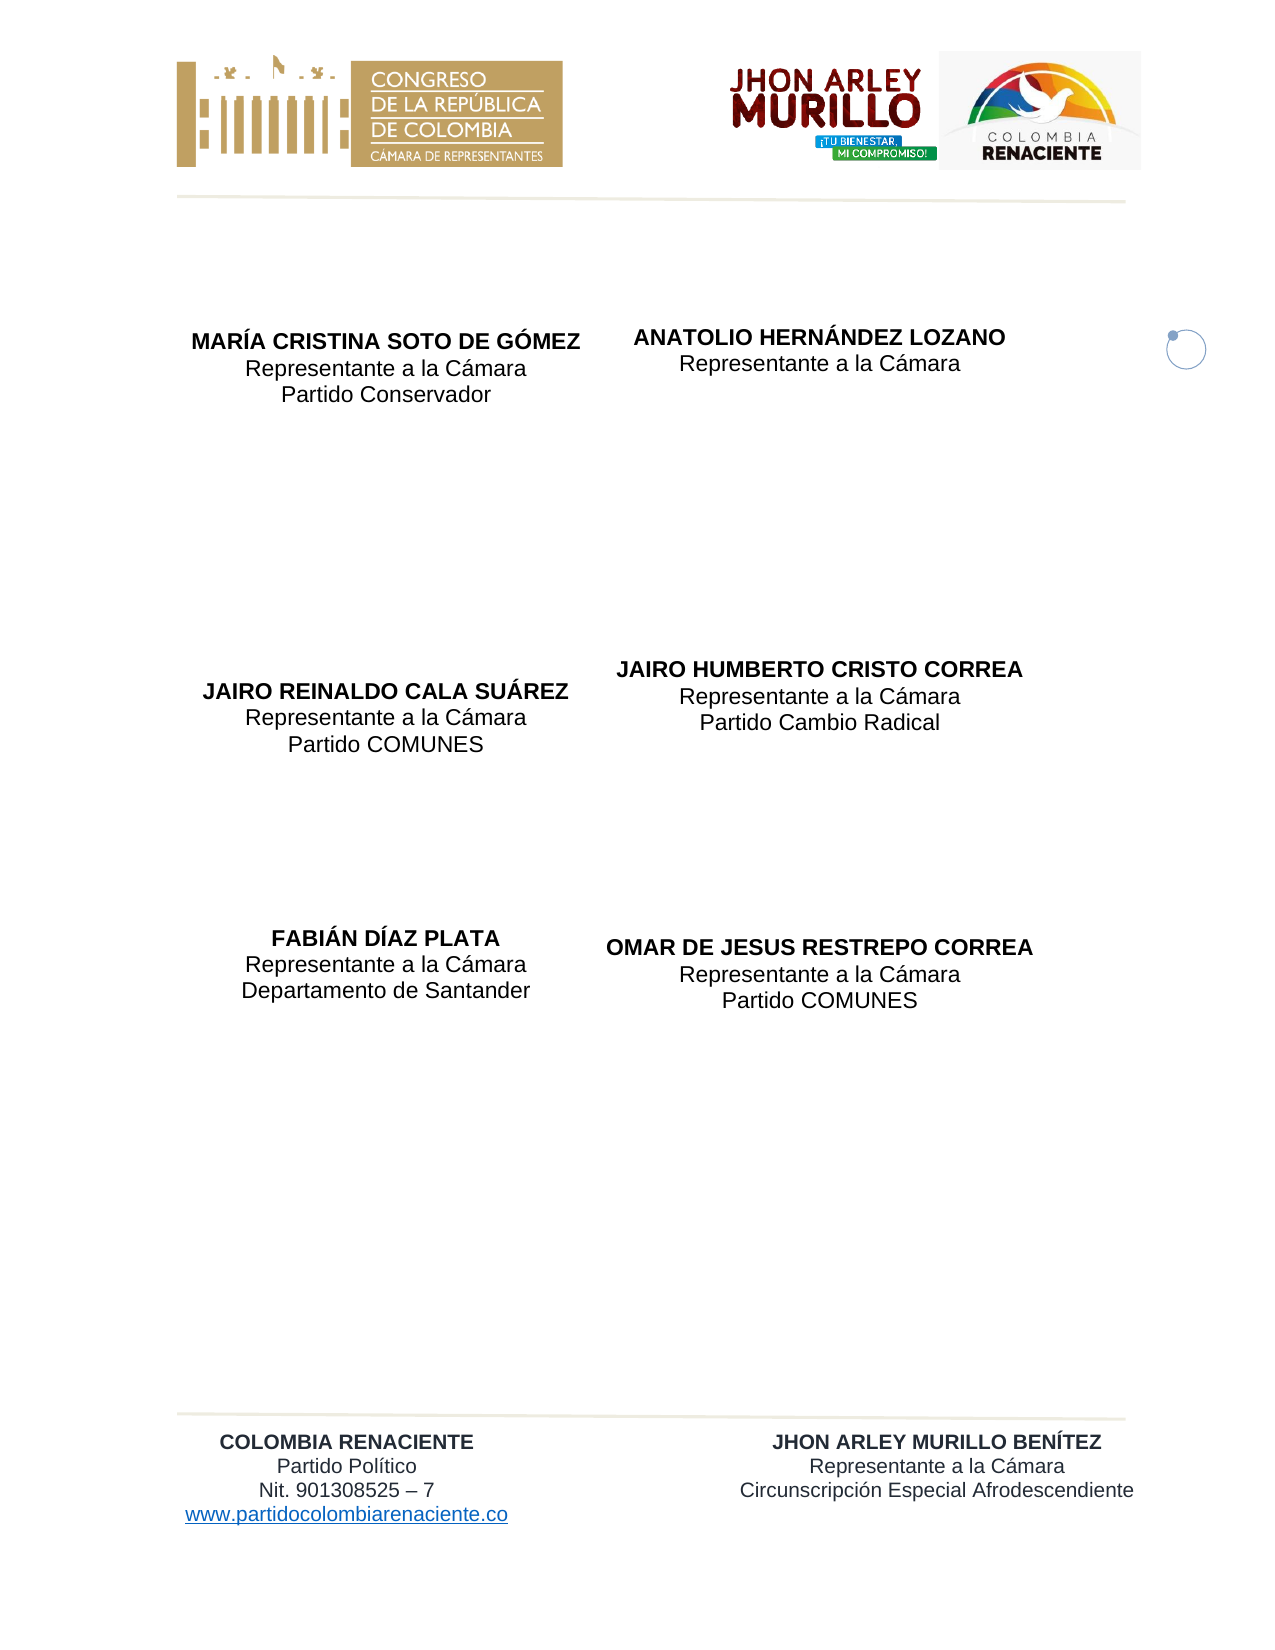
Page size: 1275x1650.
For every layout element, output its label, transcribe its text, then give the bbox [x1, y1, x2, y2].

table_cell JAIRO HUMBERTO CRISTO CORREA Representante a la Cámara Partido Cambio Radical [594, 429, 1045, 793]
table_cell FABIÁN DÍAZ PLATA Representante a la Cámara Departamento de Santander [177, 793, 594, 1030]
picture [726, 51, 1142, 170]
table_cell OMAR DE JESUS RESTREPO CORREA Representante a la Cámara Partido COMUNES [594, 793, 1045, 1030]
table_cell JAIRO REINALDO CALA SUÁREZ Representante a la Cámara Partido COMUNES [177, 429, 594, 793]
table_cell MARÍA CRISTINA SOTO DE GÓMEZ Representante a la Cámara Partido Conservador [177, 244, 594, 429]
picture [176, 55, 563, 167]
table_cell ANATOLIO HERNÁNDEZ LOZANO Representante a la Cámara [594, 244, 1045, 429]
